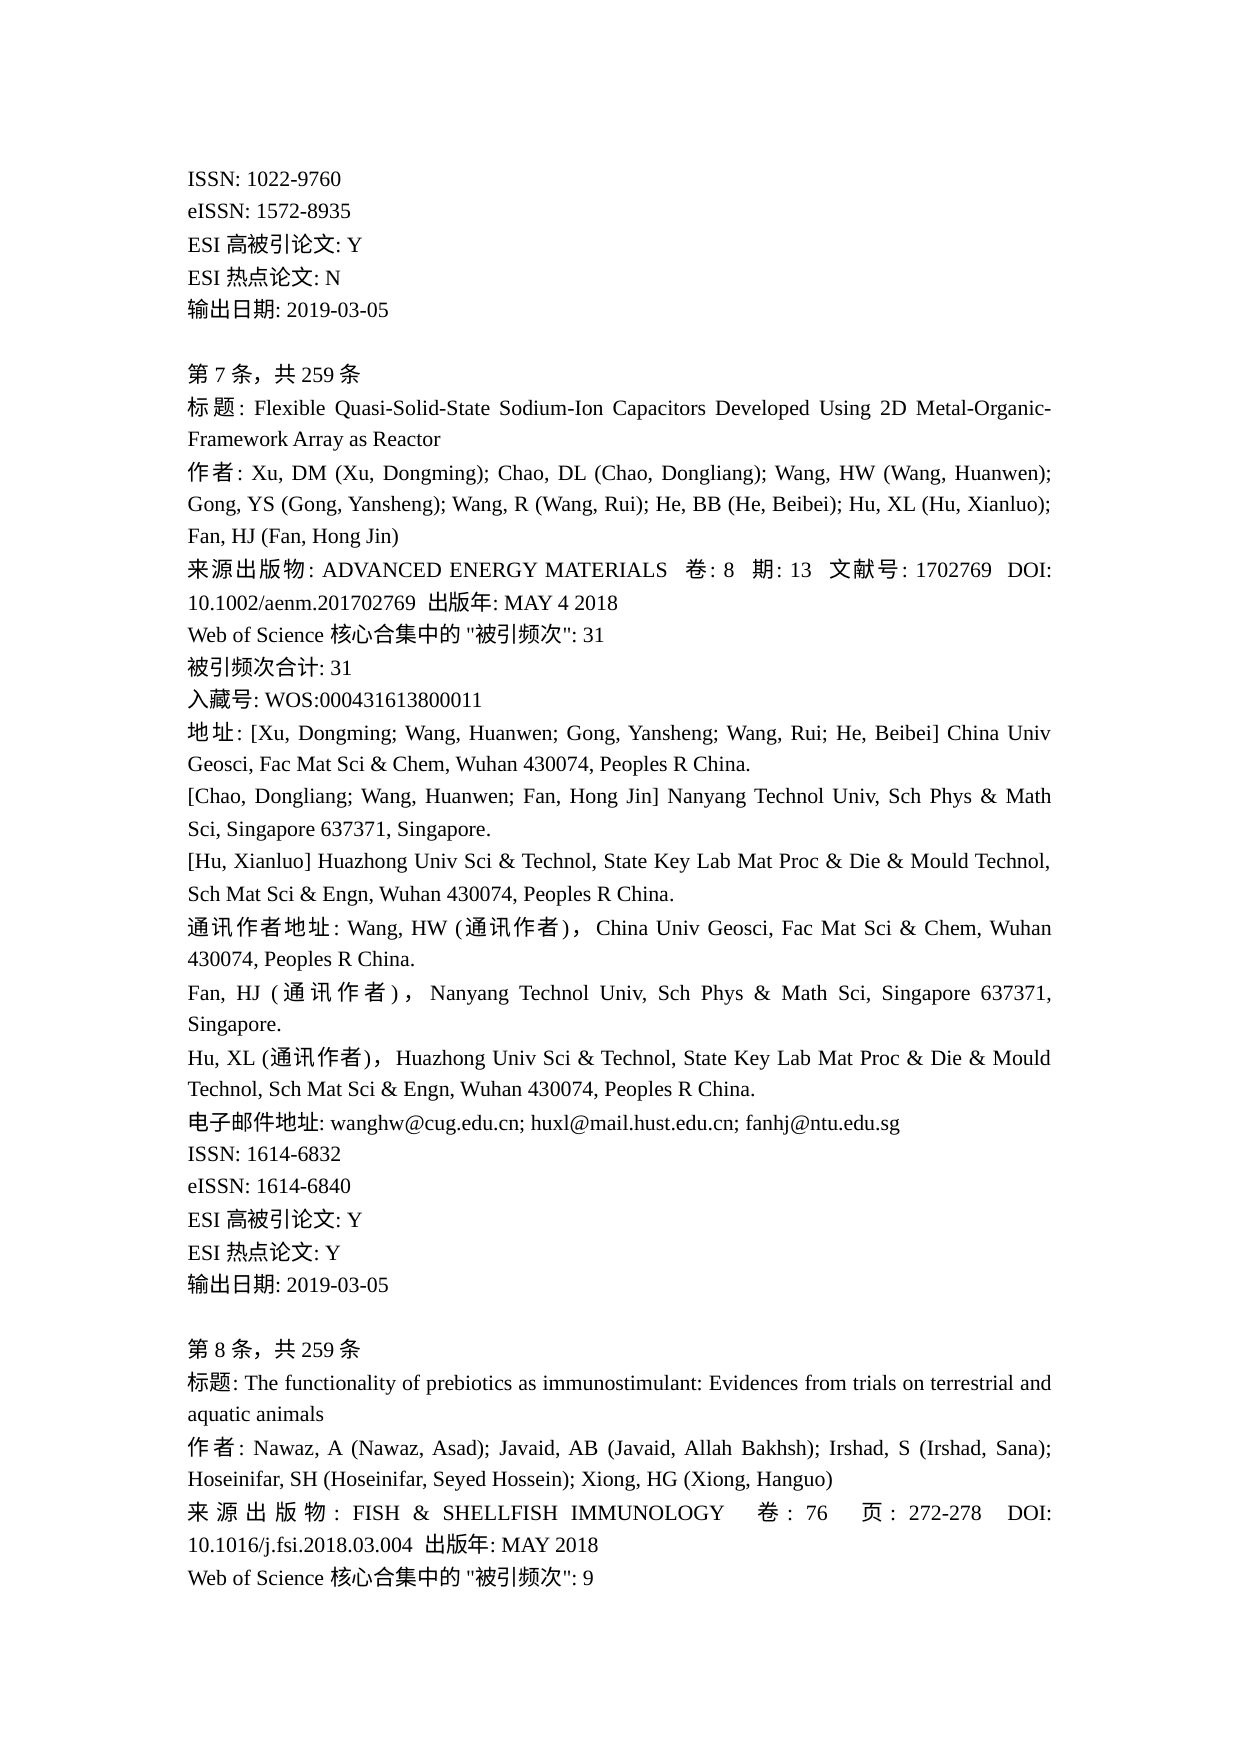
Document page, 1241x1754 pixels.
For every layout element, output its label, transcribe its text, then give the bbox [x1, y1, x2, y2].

text ISSN: 1614-6832 [187, 1137, 1053, 1169]
text 来源出版物: FISH & SHELLFISH IMMUNOLOGY 卷: 76 页: 272-278 DOI: 10.1016/j.fsi.2018.03.004 出版年: MAY 2018 [187, 1494, 1053, 1559]
text [Chao, Dongliang; Wang, Huanwen; Fan, Hong Jin] Nanyang Technol Univ, Sch Phys & Math Sci, Singapore 637371, Singapore. [187, 779, 1053, 844]
text Web of Science 核心合集中的 "被引频次": 9 [187, 1559, 1053, 1592]
text 作者: Nawaz, A (Nawaz, Asad); Javaid, AB (Javaid, Allah Bakhsh); Irshad, S (Irshad, Sana); Hoseinifar, SH (Hoseinifar, Seyed Hossein); Xiong, HG (Xiong, Hanguo) [187, 1429, 1053, 1494]
text ESI 高被引论文: Y [187, 227, 1053, 259]
text 第 7 条，共 259 条 [187, 357, 1053, 389]
text 输出日期: 2019-03-05 [187, 1267, 1053, 1299]
text Fan, HJ (通讯作者)，Nanyang Technol Univ, Sch Phys & Math Sci, Singapore 637371, Singapore. [187, 974, 1053, 1039]
text 标题: Flexible Quasi-Solid-State Sodium-Ion Capacitors Developed Using 2D Metal-Organic-Framework Array as Reactor [187, 389, 1053, 454]
text eISSN: 1614-6840 [187, 1169, 1053, 1202]
text 输出日期: 2019-03-05 [187, 292, 1053, 324]
text ESI 高被引论文: Y [187, 1202, 1053, 1234]
text 作者: Xu, DM (Xu, Dongming); Chao, DL (Chao, Dongliang); Wang, HW (Wang, Huanwen); Gong, YS (Gong, Yansheng); Wang, R (Wang, Rui); He, BB (He, Beibei); Hu, XL (Hu, Xianluo); Fan, HJ (Fan, Hong Jin) [187, 454, 1053, 552]
text 第 8 条，共 259 条 [187, 1332, 1053, 1364]
text ISSN: 1022-9760 [187, 162, 1053, 194]
text 来源出版物: ADVANCED ENERGY MATERIALS 卷: 8 期: 13 文献号: 1702769 DOI: 10.1002/aenm.201702769 出版年: MAY 4 2018 [187, 552, 1053, 617]
text Hu, XL (通讯作者)，Huazhong Univ Sci & Technol, State Key Lab Mat Proc & Die & Mould Technol, Sch Mat Sci & Engn, Wuhan 430074, Peoples R China. [187, 1039, 1053, 1104]
text 被引频次合计: 31 [187, 649, 1053, 682]
text ESI 热点论文: N [187, 259, 1053, 292]
text 通讯作者地址: Wang, HW (通讯作者)，China Univ Geosci, Fac Mat Sci & Chem, Wuhan 430074, Peoples R China. [187, 909, 1053, 974]
text 入藏号: WOS:000431613800011 [187, 682, 1053, 714]
text 地址: [Xu, Dongming; Wang, Huanwen; Gong, Yansheng; Wang, Rui; He, Beibei] China Univ Geosci, Fac Mat Sci & Chem, Wuhan 430074, Peoples R China. [187, 714, 1053, 779]
text ESI 热点论文: Y [187, 1234, 1053, 1267]
text 标题: The functionality of prebiotics as immunostimulant: Evidences from trials on terrestrial and aquatic animals [187, 1364, 1053, 1429]
text [Hu, Xianluo] Huazhong Univ Sci & Technol, State Key Lab Mat Proc & Die & Mould Technol, Sch Mat Sci & Engn, Wuhan 430074, Peoples R China. [187, 844, 1053, 909]
text eISSN: 1572-8935 [187, 194, 1053, 227]
text 电子邮件地址: wanghw@cug.edu.cn; huxl@mail.hust.edu.cn; fanhj@ntu.edu.sg [187, 1104, 1053, 1137]
text Web of Science 核心合集中的 "被引频次": 31 [187, 617, 1053, 649]
